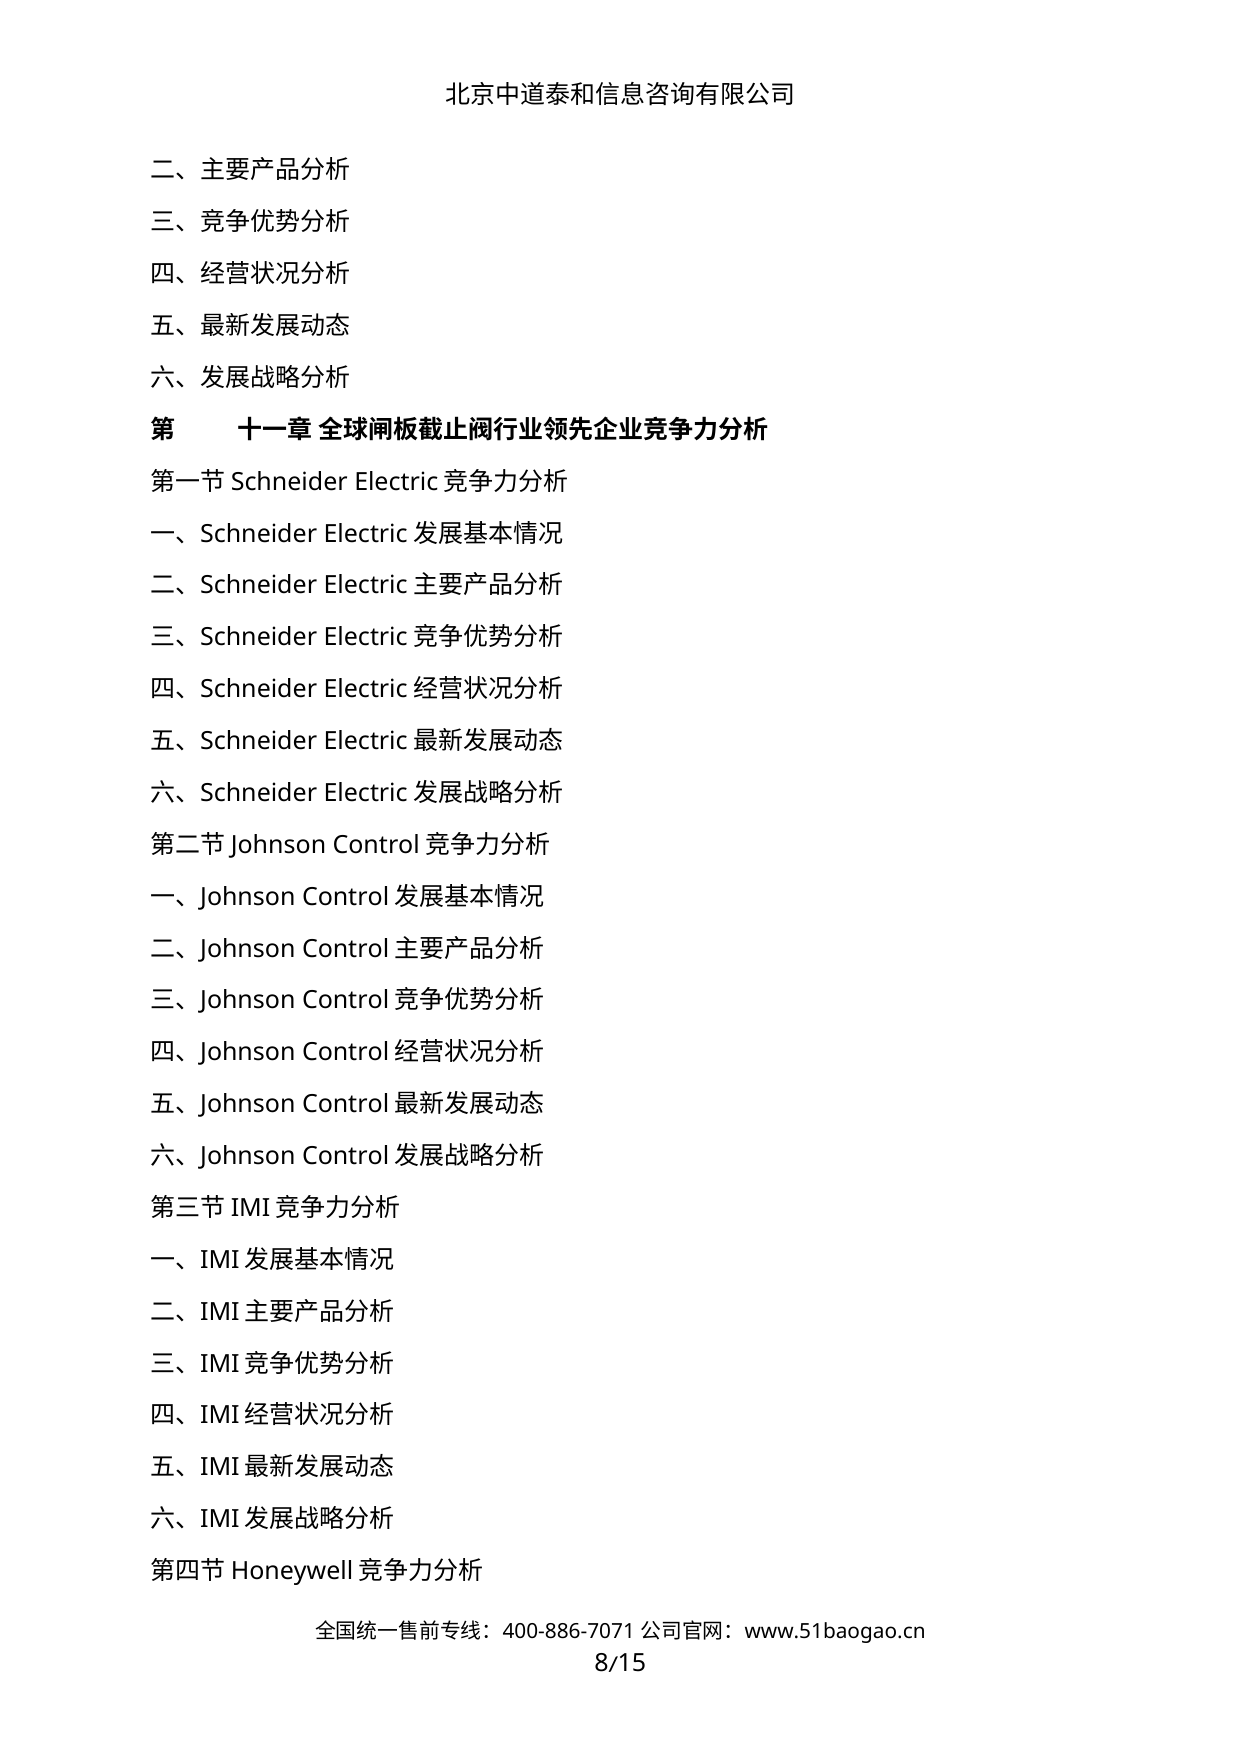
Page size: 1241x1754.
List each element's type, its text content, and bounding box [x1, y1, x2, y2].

text 第一节 Schneider Electric竞争力分析 [150, 461, 1090, 497]
text 二、Schneider Electric主要产品分析 [150, 565, 1090, 601]
text 三、IMI竞争优势分析 [150, 1343, 1090, 1379]
text 六、Schneider Electric发展战略分析 [150, 772, 1090, 809]
text 一、Schneider Electric发展基本情况 [150, 513, 1090, 549]
text 第 十一章 全球闸板截止阀行业领先企业竞争力分析 [150, 409, 1090, 446]
text 第二节 Johnson Control竞争力分析 [150, 824, 1090, 861]
text 六、IMI发展战略分析 [150, 1499, 1090, 1535]
text 五、IMI最新发展动态 [150, 1447, 1090, 1483]
text 第四节 Honeywell竞争力分析 [150, 1551, 1090, 1587]
text 二、主要产品分析 [150, 150, 1090, 186]
text 四、IMI经营状况分析 [150, 1395, 1090, 1431]
text 一、IMI发展基本情况 [150, 1239, 1090, 1276]
text 五、Johnson Control最新发展动态 [150, 1084, 1090, 1120]
text 三、Schneider Electric竞争优势分析 [150, 617, 1090, 653]
text 二、Johnson Control主要产品分析 [150, 928, 1090, 964]
text 三、竞争优势分析 [150, 202, 1090, 238]
text 六、发展战略分析 [150, 357, 1090, 394]
text 第三节 IMI竞争力分析 [150, 1187, 1090, 1224]
text 四、Johnson Control经营状况分析 [150, 1032, 1090, 1068]
text 五、Schneider Electric最新发展动态 [150, 721, 1090, 757]
text 二、IMI主要产品分析 [150, 1291, 1090, 1327]
text 四、经营状况分析 [150, 254, 1090, 290]
text 四、Schneider Electric经营状况分析 [150, 669, 1090, 705]
text 六、Johnson Control发展战略分析 [150, 1136, 1090, 1172]
text 三、Johnson Control竞争优势分析 [150, 980, 1090, 1016]
text 一、Johnson Control发展基本情况 [150, 876, 1090, 912]
text 五、最新发展动态 [150, 306, 1090, 342]
